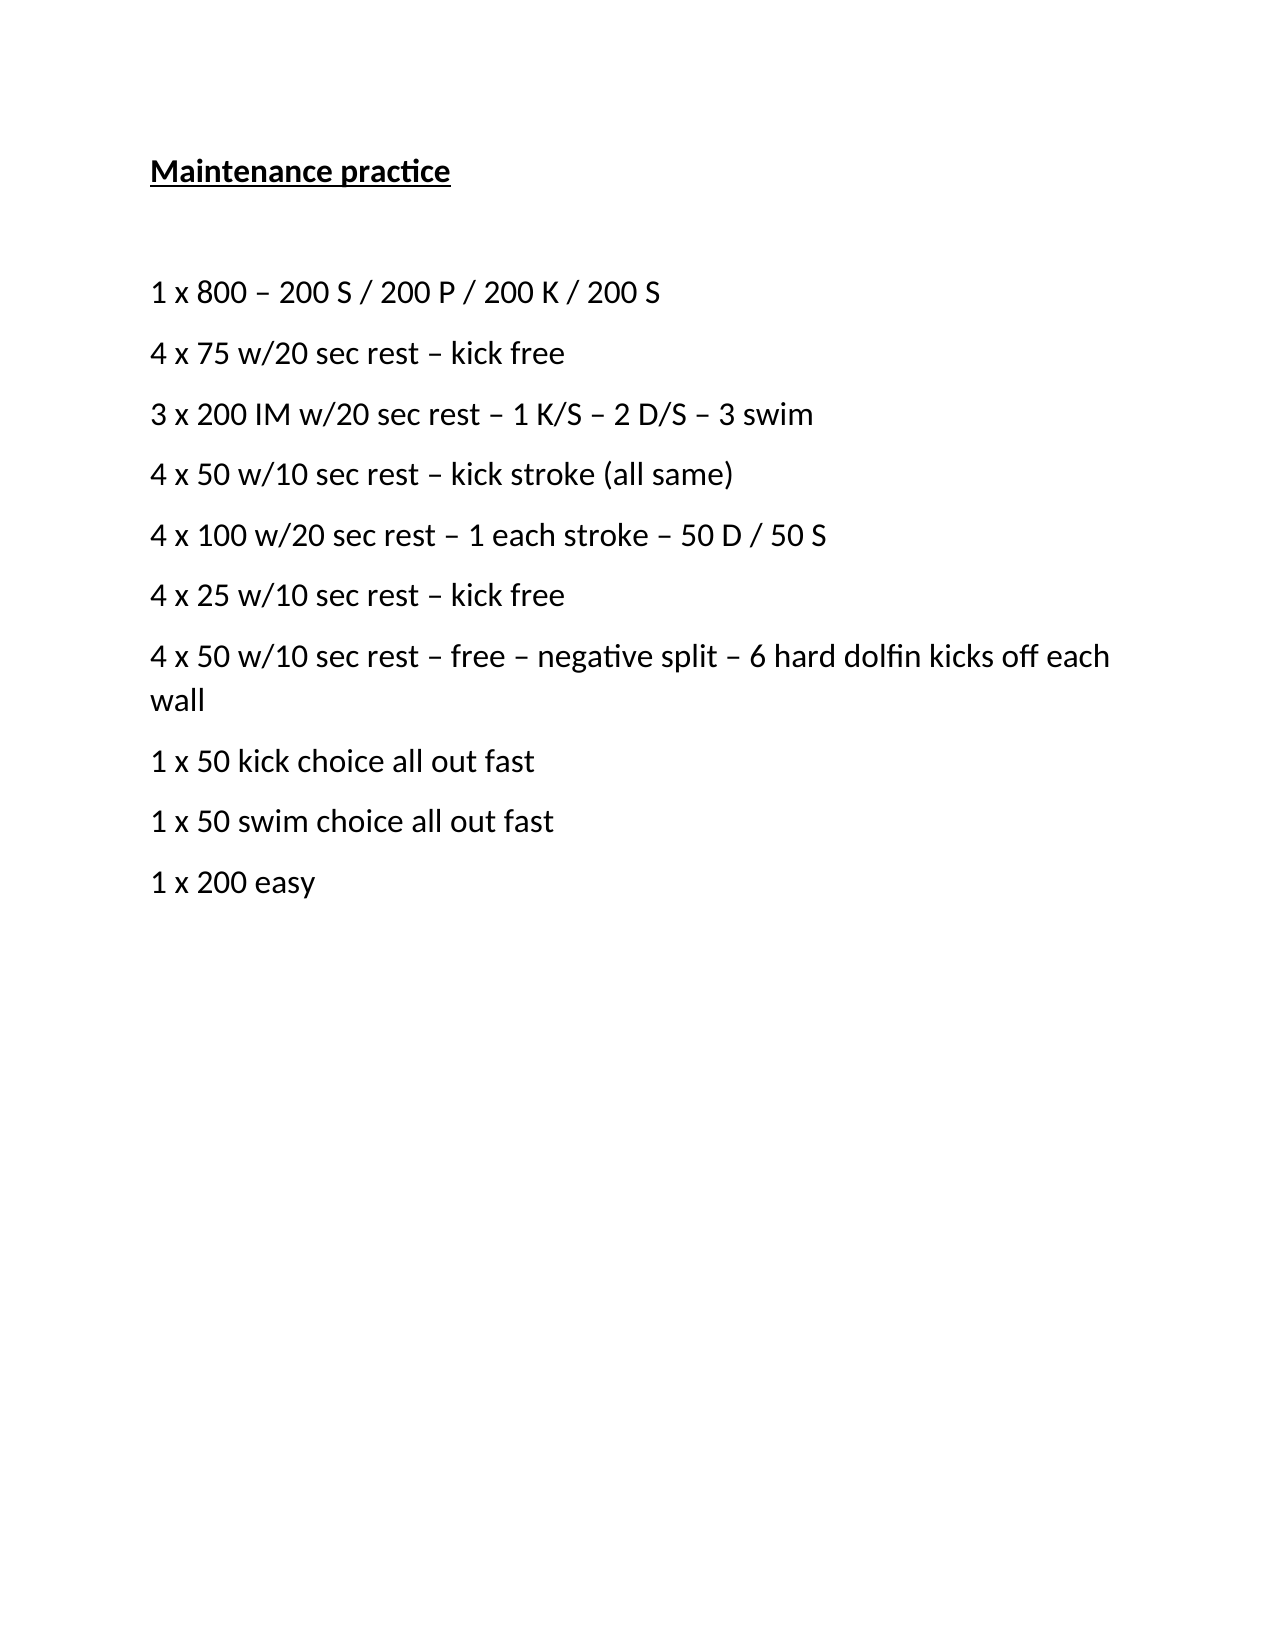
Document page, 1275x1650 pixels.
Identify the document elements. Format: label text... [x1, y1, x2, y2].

text 4 x 75 w/20 sec rest – kick free [150, 332, 1125, 373]
text 3 x 200 IM w/20 sec rest – 1 K/S – 2 D/S – 3 swim [150, 392, 1125, 433]
text Maintenance practice [150, 150, 1125, 191]
text 1 x 200 easy [150, 861, 1125, 902]
text 1 x 50 swim choice all out fast [150, 800, 1125, 841]
text 4 x 100 w/20 sec rest – 1 each stroke – 50 D / 50 S [150, 514, 1125, 554]
text 4 x 50 w/10 sec rest – free – negative split – 6 hard dolfin kicks off each wall [150, 635, 1125, 720]
text 1 x 800 – 200 S / 200 P / 200 K / 200 S [150, 271, 1125, 312]
text 4 x 25 w/10 sec rest – kick free [150, 574, 1125, 615]
text 1 x 50 kick choice all out fast [150, 739, 1125, 780]
text 4 x 50 w/10 sec rest – kick stroke (all same) [150, 453, 1125, 494]
